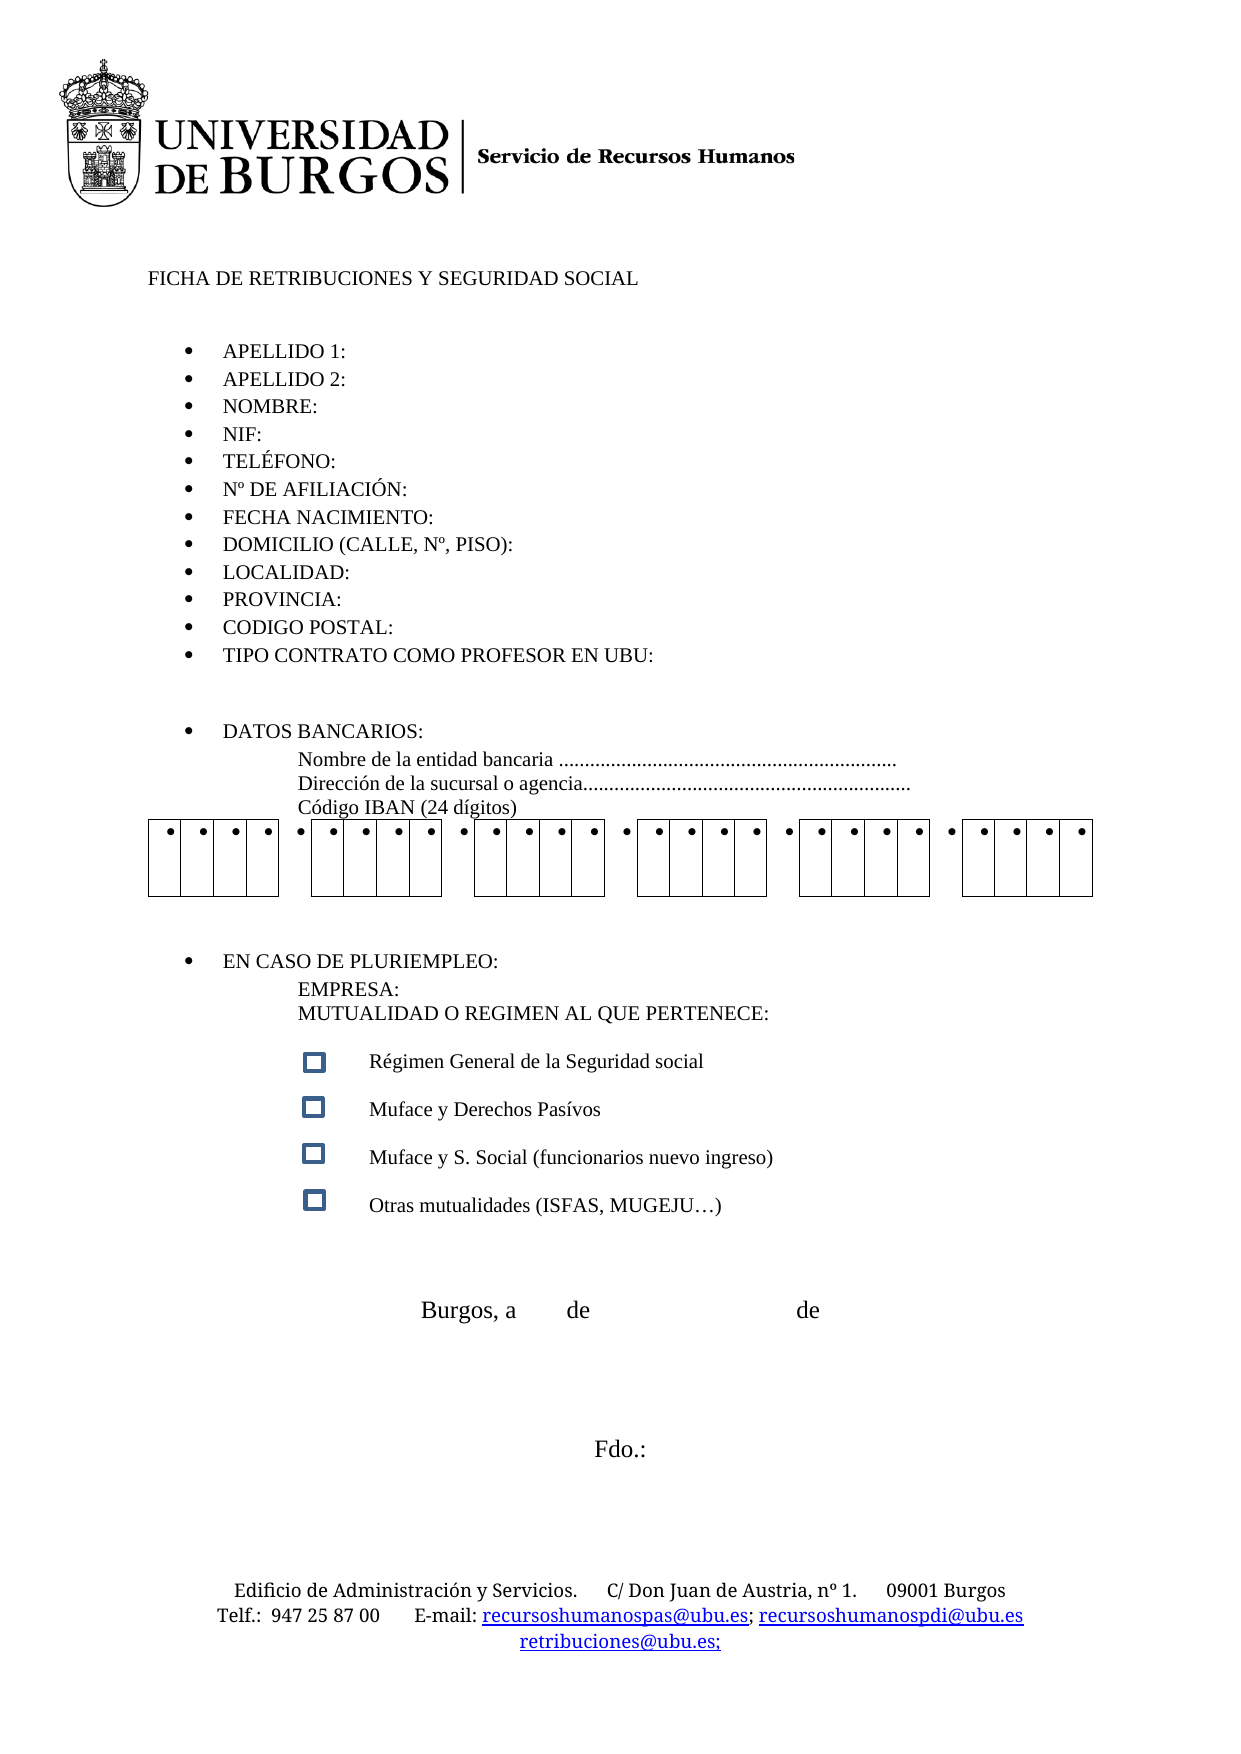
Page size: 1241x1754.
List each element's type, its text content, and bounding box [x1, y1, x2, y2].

list TELÉFONO: [185, 449, 1092, 473]
list Nº DE AFILIACIÓN: [185, 477, 1092, 501]
list PROVINCIA: [185, 587, 1092, 611]
list LOCALIDAD: [185, 560, 1092, 584]
list Régimen General de la Seguridad social [298, 1049, 1092, 1073]
table_header [572, 820, 604, 896]
table_header [1060, 820, 1092, 896]
table_header [767, 819, 799, 896]
list CODIGO POSTAL: [185, 615, 1092, 639]
list EMPRESA: [298, 977, 1092, 1001]
table_header [507, 820, 539, 896]
table_header [410, 820, 441, 896]
table_header [703, 820, 734, 896]
list Nombre de la entidad bancaria ................................................................. [298, 747, 1092, 771]
table_header [800, 820, 831, 896]
table_header [963, 820, 994, 896]
list Muface y Derechos Pasívos [298, 1097, 1092, 1121]
list Dirección de la sucursal o agencia............................................................... [298, 771, 1092, 795]
list DATOS BANCARIOS: [185, 719, 1092, 743]
list Otras mutualidades (ISFAS, MUGEJU…) [298, 1193, 1092, 1217]
table_header [995, 820, 1026, 896]
list FECHA NACIMIENTO: [185, 504, 1092, 529]
table_header [344, 820, 376, 896]
list APELLIDO 2: [185, 367, 1092, 391]
text FICHA DE RETRIBUCIONES Y SEGURIDAD SOCIAL [148, 266, 1092, 290]
table_header [605, 819, 637, 896]
list NIF: [185, 422, 1092, 446]
table_header [279, 819, 311, 896]
table_header [312, 820, 343, 896]
table_header [214, 820, 246, 896]
list Código IBAN (24 dígitos) [298, 795, 1092, 819]
table_header [442, 819, 474, 896]
list MUTUALIDAD O REGIMEN AL QUE PERTENECE: [298, 1001, 1092, 1025]
table_header [247, 820, 278, 896]
table_header [638, 820, 669, 896]
list NOMBRE: [185, 394, 1092, 418]
list APELLIDO 1: [185, 339, 1092, 363]
table_header [149, 820, 180, 896]
list TIPO CONTRATO COMO PROFESOR EN UBU: [185, 643, 1092, 667]
table_header [735, 820, 766, 896]
table_header [898, 820, 929, 896]
picture [59, 59, 795, 207]
table_header [930, 819, 962, 896]
table_header [832, 820, 864, 896]
list DOMICILIO (CALLE, Nº, PISO): [185, 532, 1092, 556]
table_header [540, 820, 571, 896]
table_header [1027, 820, 1059, 896]
text Burgos, a de de [148, 1295, 1092, 1324]
list Muface y S. Social (funcionarios nuevo ingreso) [298, 1145, 1092, 1169]
table_header [865, 820, 897, 896]
table_header [181, 820, 213, 896]
list EN CASO DE PLURIEMPLEO: [185, 949, 1092, 973]
text Fdo.: [148, 1434, 1092, 1463]
table_header [670, 820, 702, 896]
table_header [377, 820, 409, 896]
table_header [475, 820, 506, 896]
